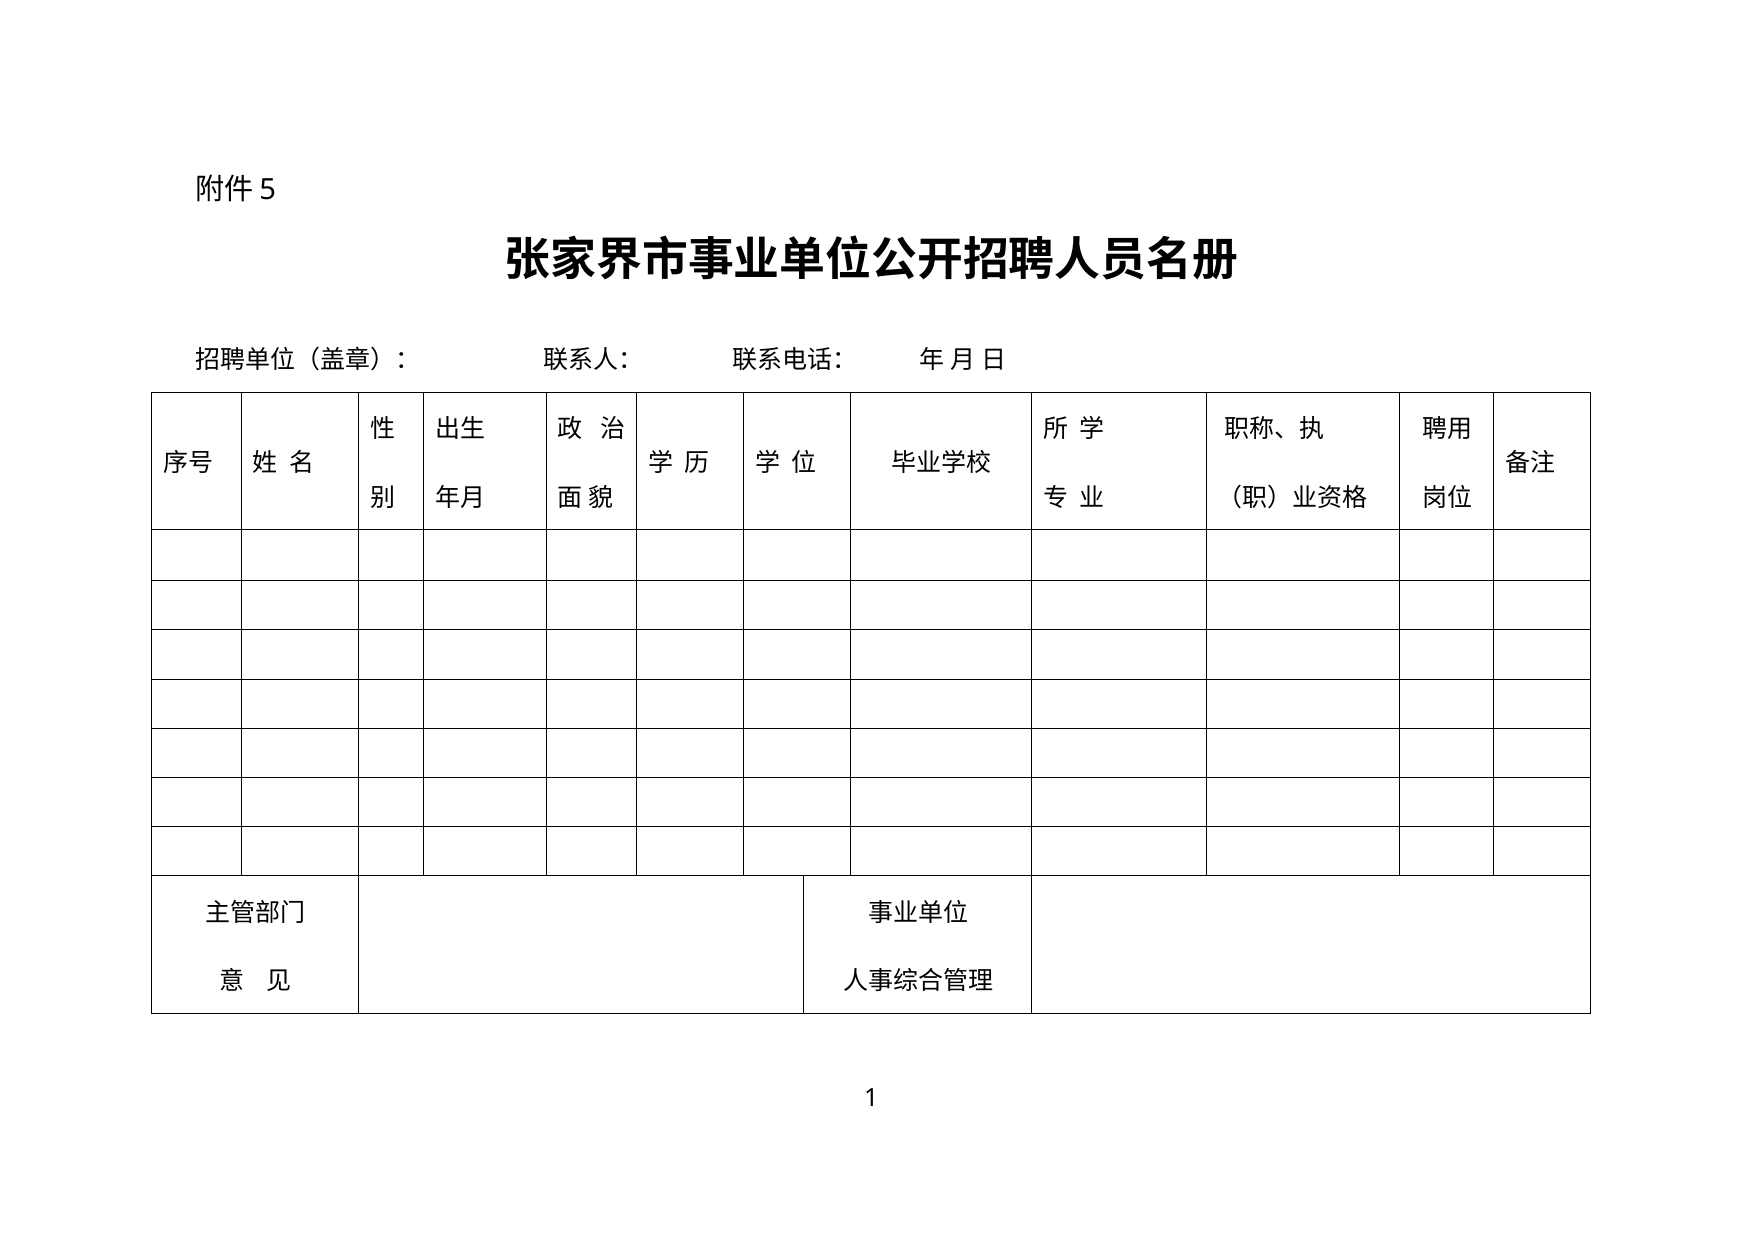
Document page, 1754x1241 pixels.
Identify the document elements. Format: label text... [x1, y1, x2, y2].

table_cell [242, 630, 358, 678]
table_cell [1494, 827, 1590, 875]
text 招聘单位（盖章）： 联系人： 联系电话： 年 月 日 [195, 323, 1547, 392]
table_cell [1207, 530, 1399, 580]
table_header 学 位 [744, 393, 850, 529]
table_cell [744, 581, 850, 629]
table_cell [152, 530, 241, 580]
table_cell [851, 680, 1031, 728]
table_cell [637, 581, 743, 629]
table_cell [1400, 827, 1493, 875]
table_cell [242, 530, 358, 580]
table_cell [1494, 581, 1590, 629]
table_cell [1494, 778, 1590, 826]
table_header 所 学 专 业 [1032, 393, 1206, 529]
table_cell [547, 630, 636, 678]
table_cell [1207, 581, 1399, 629]
table_cell [152, 729, 241, 777]
table_cell [242, 778, 358, 826]
table_cell [637, 630, 743, 678]
table_cell [547, 778, 636, 826]
table_cell [1207, 680, 1399, 728]
table_cell [1032, 680, 1206, 728]
table_header 毕业学校 [851, 393, 1031, 529]
table_cell [359, 876, 803, 1013]
table_cell [1400, 680, 1493, 728]
table_cell [1207, 729, 1399, 777]
table_cell [1400, 778, 1493, 826]
table_cell [851, 827, 1031, 875]
table_cell [1400, 581, 1493, 629]
table_cell [851, 630, 1031, 678]
table_cell [424, 729, 546, 777]
table_cell [547, 581, 636, 629]
table_cell [152, 630, 241, 678]
table_cell [547, 729, 636, 777]
table_cell [851, 729, 1031, 777]
table_cell [1032, 530, 1206, 580]
table_cell [359, 680, 423, 728]
table_cell [1032, 630, 1206, 678]
table_cell [242, 827, 358, 875]
table_cell [637, 729, 743, 777]
table_cell [359, 581, 423, 629]
table_cell [152, 778, 241, 826]
table_cell [637, 680, 743, 728]
table_cell [851, 530, 1031, 580]
table_cell [744, 827, 850, 875]
table_cell [1032, 729, 1206, 777]
table_cell [152, 581, 241, 629]
table_header 性 别 [359, 393, 423, 529]
table_cell [851, 778, 1031, 826]
table_cell [424, 827, 546, 875]
table_cell [744, 530, 850, 580]
table_cell [547, 530, 636, 580]
table_cell [424, 630, 546, 678]
table_cell [1494, 729, 1590, 777]
table_cell [1494, 680, 1590, 728]
table_cell [1207, 778, 1399, 826]
table_cell [547, 827, 636, 875]
table_cell [242, 581, 358, 629]
table_cell [1032, 876, 1590, 1013]
table_cell [744, 729, 850, 777]
table_cell 主管部门 意 见 [152, 876, 358, 1013]
table_header 出生 年月 [424, 393, 546, 529]
table_cell [637, 530, 743, 580]
table_cell [547, 680, 636, 728]
table_cell [1494, 630, 1590, 678]
table_cell [1400, 530, 1493, 580]
table_cell [1207, 630, 1399, 678]
table_cell [242, 729, 358, 777]
table_header 职称、执 （职）业资格 [1207, 393, 1399, 529]
table_cell [851, 581, 1031, 629]
table_cell [637, 778, 743, 826]
table_cell [637, 827, 743, 875]
table_cell [1032, 778, 1206, 826]
table_cell [1400, 630, 1493, 678]
table_cell [359, 630, 423, 678]
table_cell [152, 680, 241, 728]
table_cell [1207, 827, 1399, 875]
table_header 姓 名 [242, 393, 358, 529]
table_cell [359, 530, 423, 580]
table_header 备注 [1494, 393, 1590, 529]
table_header 政治面 貌 [547, 393, 636, 529]
table_cell [359, 729, 423, 777]
table_header 聘用 岗位 [1400, 393, 1493, 529]
table_cell [424, 581, 546, 629]
table_cell [1494, 530, 1590, 580]
table_cell [424, 680, 546, 728]
table_cell [744, 778, 850, 826]
table_header 序号 [152, 393, 241, 529]
table_cell [744, 680, 850, 728]
table_cell [1032, 581, 1206, 629]
table_cell [744, 630, 850, 678]
table_cell [359, 827, 423, 875]
table_cell [152, 827, 241, 875]
table_cell [424, 530, 546, 580]
table_cell [1032, 827, 1206, 875]
table_cell 事业单位 人事综合管理 部门意见 [804, 876, 1031, 1013]
text 附件5 [195, 152, 1547, 221]
table_cell [242, 680, 358, 728]
table_cell [424, 778, 546, 826]
text 张家界市事业单位公开招聘人员名册 [195, 221, 1547, 289]
table_cell [359, 778, 423, 826]
table_cell [1400, 729, 1493, 777]
table_header 学 历 [637, 393, 743, 529]
